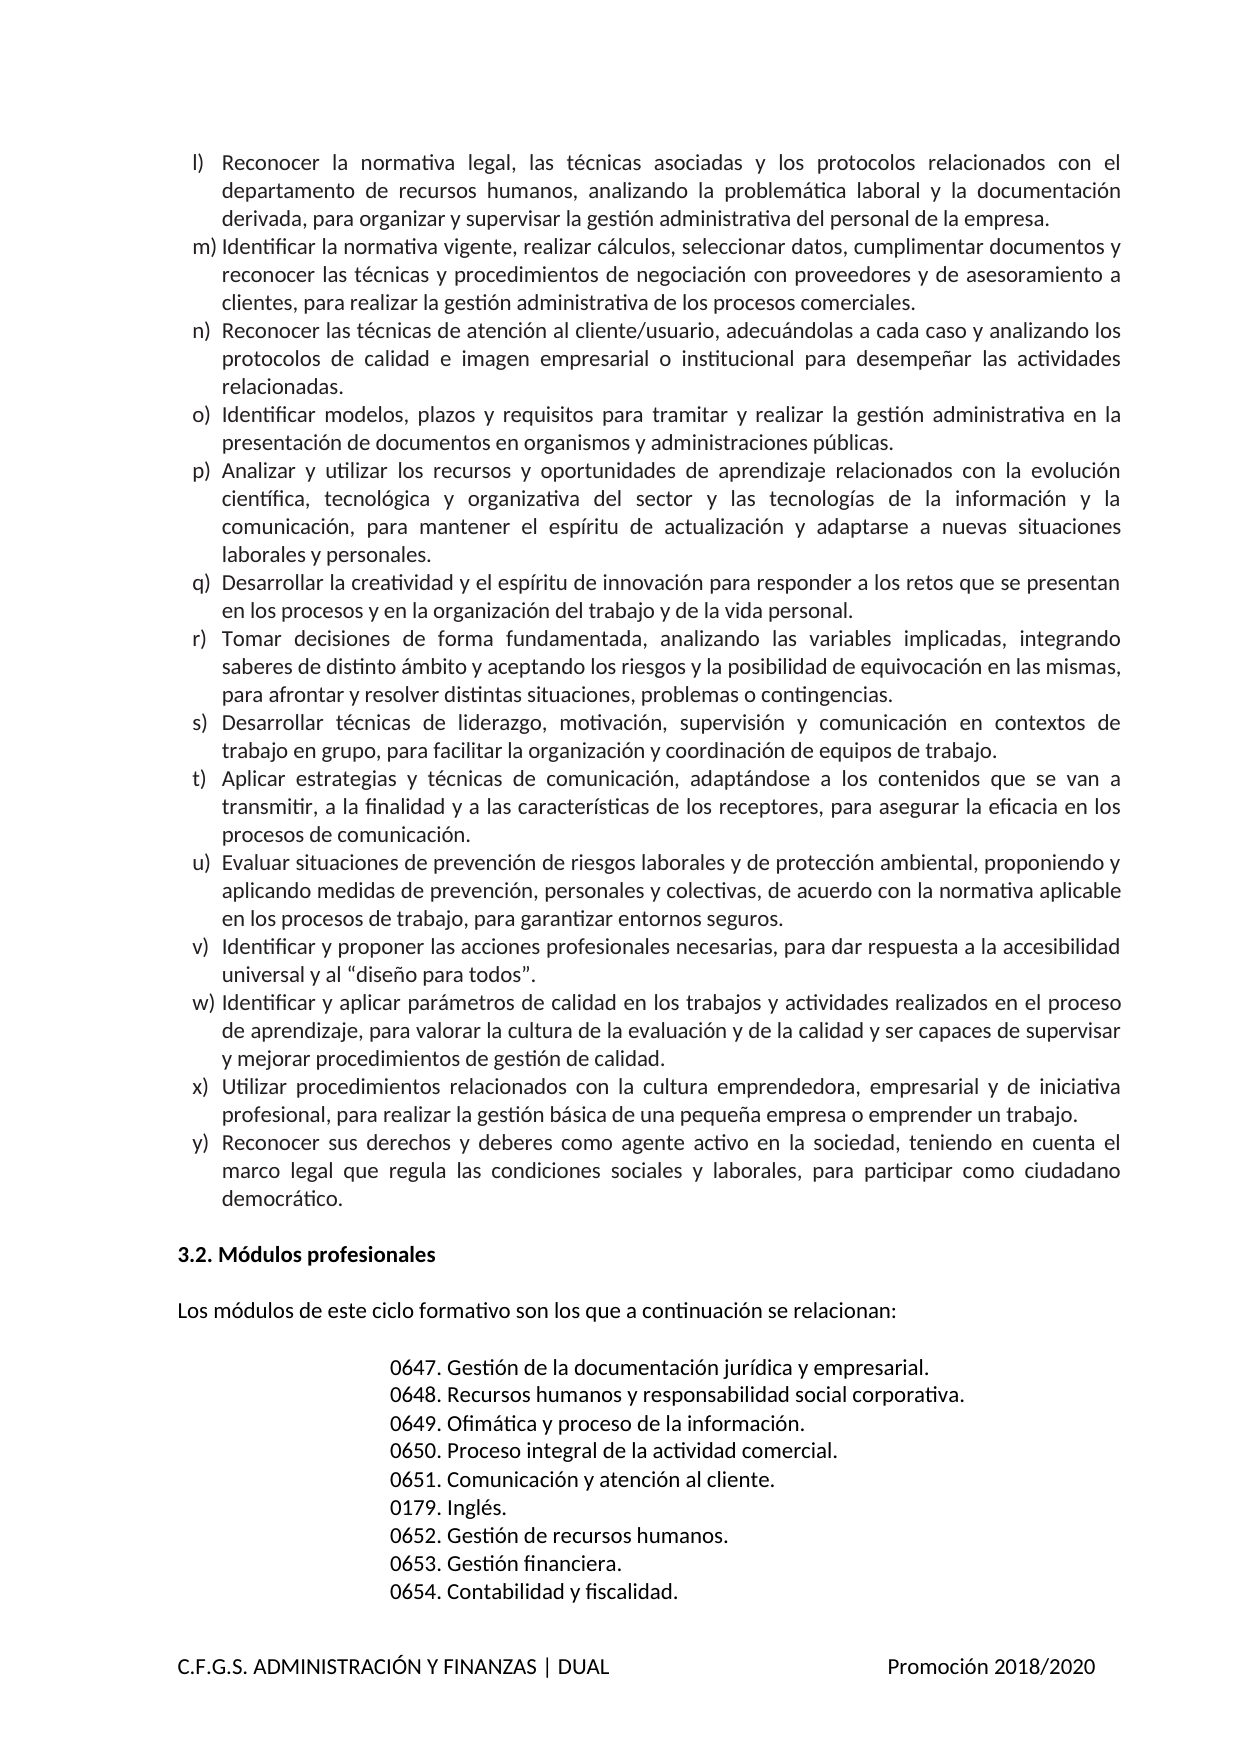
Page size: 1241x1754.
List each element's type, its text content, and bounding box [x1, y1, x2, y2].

list Analizar y utilizar los recursos y oportunidades de aprendizaje relacionados con la evolución científica, tecnológica y organizativa del sector y las tecnologías de la información y la comunicación, para mantener el espíritu de actualización y adaptarse a nuevas situaciones laborales y personales. [192, 456, 1122, 568]
text 0653. Gestión financiera. [354, 1549, 1122, 1577]
text 0651. Comunicación y atención al cliente. [354, 1465, 1122, 1493]
list Identificar y aplicar parámetros de calidad en los trabajos y actividades realizados en el proceso de aprendizaje, para valorar la cultura de la evaluación y de la calidad y ser capaces de supervisar y mejorar procedimientos de gestión de calidad. [192, 988, 1122, 1072]
list Evaluar situaciones de prevención de riesgos laborales y de protección ambiental, proponiendo y aplicando medidas de prevención, personales y colectivas, de acuerdo con la normativa aplicable en los procesos de trabajo, para garantizar entornos seguros. [192, 848, 1122, 932]
text Los módulos de este ciclo formativo son los que a continuación se relacionan: [177, 1297, 1122, 1324]
text 0647. Gestión de la documentación jurídica y empresarial. [354, 1353, 1122, 1381]
list Tomar decisiones de forma fundamentada, analizando las variables implicadas, integrando saberes de distinto ámbito y aceptando los riesgos y la posibilidad de equivocación en las mismas, para afrontar y resolver distintas situaciones, problemas o contingencias. [192, 624, 1122, 708]
list Aplicar estrategias y técnicas de comunicación, adaptándose a los contenidos que se van a transmitir, a la finalidad y a las características de los receptores, para asegurar la eficacia en los procesos de comunicación. [192, 764, 1122, 848]
list Utilizar procedimientos relacionados con la cultura emprendedora, empresarial y de iniciativa profesional, para realizar la gestión básica de una pequeña empresa o emprender un trabajo. [192, 1072, 1122, 1128]
text 3.2. Módulos profesionales [177, 1241, 1122, 1268]
text 0648. Recursos humanos y responsabilidad social corporativa. [354, 1381, 1122, 1409]
text 0179. Inglés. [354, 1493, 1122, 1521]
text 0654. Contabilidad y fiscalidad. [354, 1577, 1122, 1605]
list Reconocer las técnicas de atención al cliente/usuario, adecuándolas a cada caso y analizando los protocolos de calidad e imagen empresarial o institucional para desempeñar las actividades relacionadas. [192, 316, 1122, 400]
list Identificar la normativa vigente, realizar cálculos, seleccionar datos, cumplimentar documentos y reconocer las técnicas y procedimientos de negociación con proveedores y de asesoramiento a clientes, para realizar la gestión administrativa de los procesos comerciales. [192, 232, 1122, 316]
text 0649. Ofimática y proceso de la información. [354, 1409, 1122, 1437]
list Desarrollar la creatividad y el espíritu de innovación para responder a los retos que se presentan en los procesos y en la organización del trabajo y de la vida personal. [192, 568, 1122, 624]
list Desarrollar técnicas de liderazgo, motivación, supervisión y comunicación en contextos de trabajo en grupo, para facilitar la organización y coordinación de equipos de trabajo. [192, 708, 1122, 764]
list Reconocer sus derechos y deberes como agente activo en la sociedad, teniendo en cuenta el marco legal que regula las condiciones sociales y laborales, para participar como ciudadano democrático. [192, 1128, 1122, 1212]
list Identificar modelos, plazos y requisitos para tramitar y realizar la gestión administrativa en la presentación de documentos en organismos y administraciones públicas. [192, 400, 1122, 456]
text 0650. Proceso integral de la actividad comercial. [354, 1437, 1122, 1465]
list Identificar y proponer las acciones profesionales necesarias, para dar respuesta a la accesibilidad universal y al “diseño para todos”. [192, 932, 1122, 988]
text 0652. Gestión de recursos humanos. [354, 1521, 1122, 1549]
list Reconocer la normativa legal, las técnicas asociadas y los protocolos relacionados con el departamento de recursos humanos, analizando la problemática laboral y la documentación derivada, para organizar y supervisar la gestión administrativa del personal de la empresa. [192, 148, 1122, 232]
